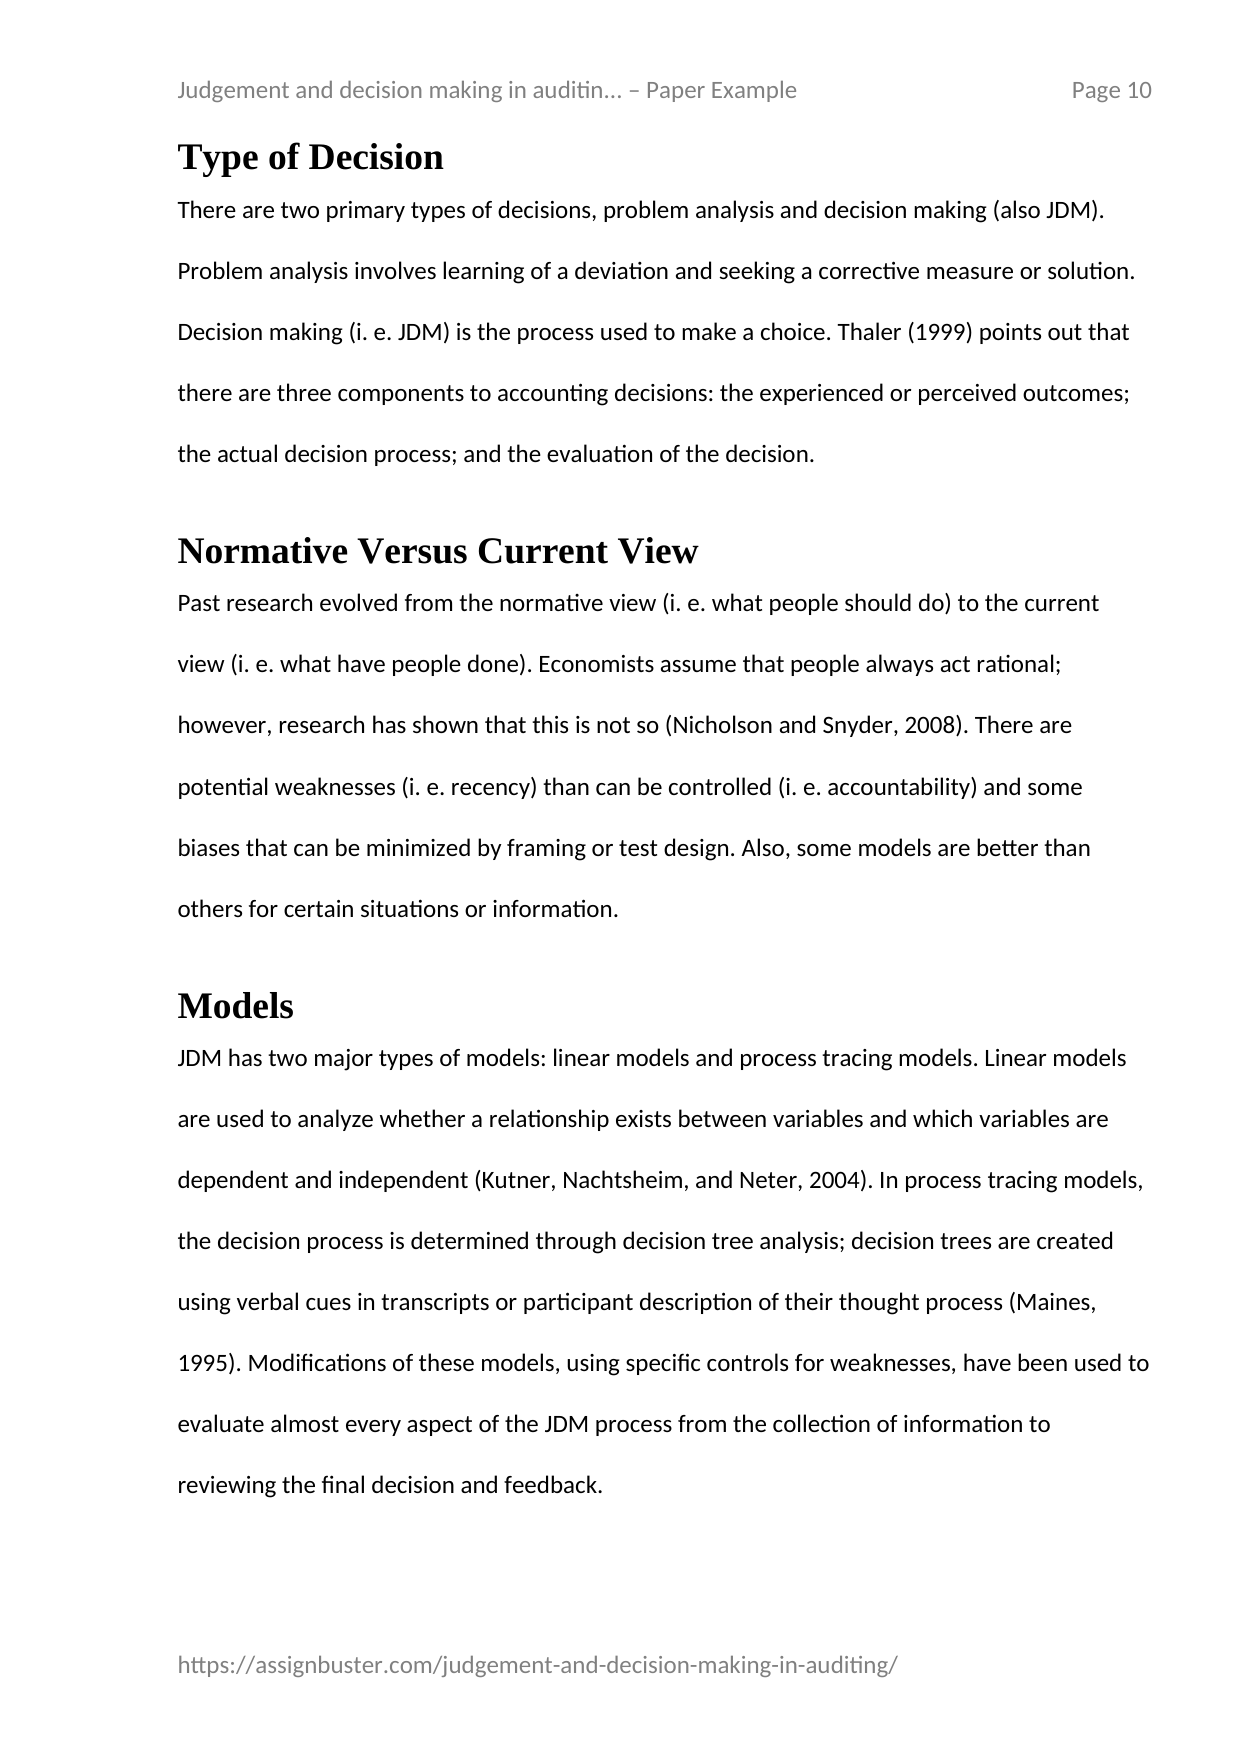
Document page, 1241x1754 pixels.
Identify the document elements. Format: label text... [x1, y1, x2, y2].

subtitle Normative Versus Current View [177, 528, 1152, 572]
text There are two primary types of decisions, problem analysis and decision making (also JDM). Problem analysis involves learning of a deviation and seeking a corrective measure or solution. Decision making (i. e. JDM) is the process used to make a choice. Thaler (1999) points out that there are three components to accounting decisions: the experienced or perceived outcomes; the actual decision process; and the evaluation of the decision. [177, 194, 1152, 468]
text Past research evolved from the normative view (i. e. what people should do) to the current view (i. e. what have people done). Economists assume that people always act rational; however, research has shown that this is not so (Nicholson and Snyder, 2008). There are potential weaknesses (i. e. recency) than can be controlled (i. e. accountability) and some biases that can be minimized by framing or test design. Also, some models are better than others for certain situations or information. [177, 588, 1152, 923]
subtitle Models [177, 983, 1152, 1026]
subtitle Type of Decision [177, 135, 1152, 178]
text JDM has two major types of models: linear models and process tracing models. Linear models are used to analyze whether a relationship exists between variables and which variables are dependent and independent (Kutner, Nachtsheim, and Neter, 2004). In process tracing models, the decision process is determined through decision tree analysis; decision trees are created using verbal cues in transcripts or participant description of their thought process (Maines, 1995). Modifications of these models, using specific controls for weaknesses, have been used to evaluate almost every aspect of the JDM process from the collection of information to reviewing the final decision and feedback. [177, 1042, 1152, 1500]
